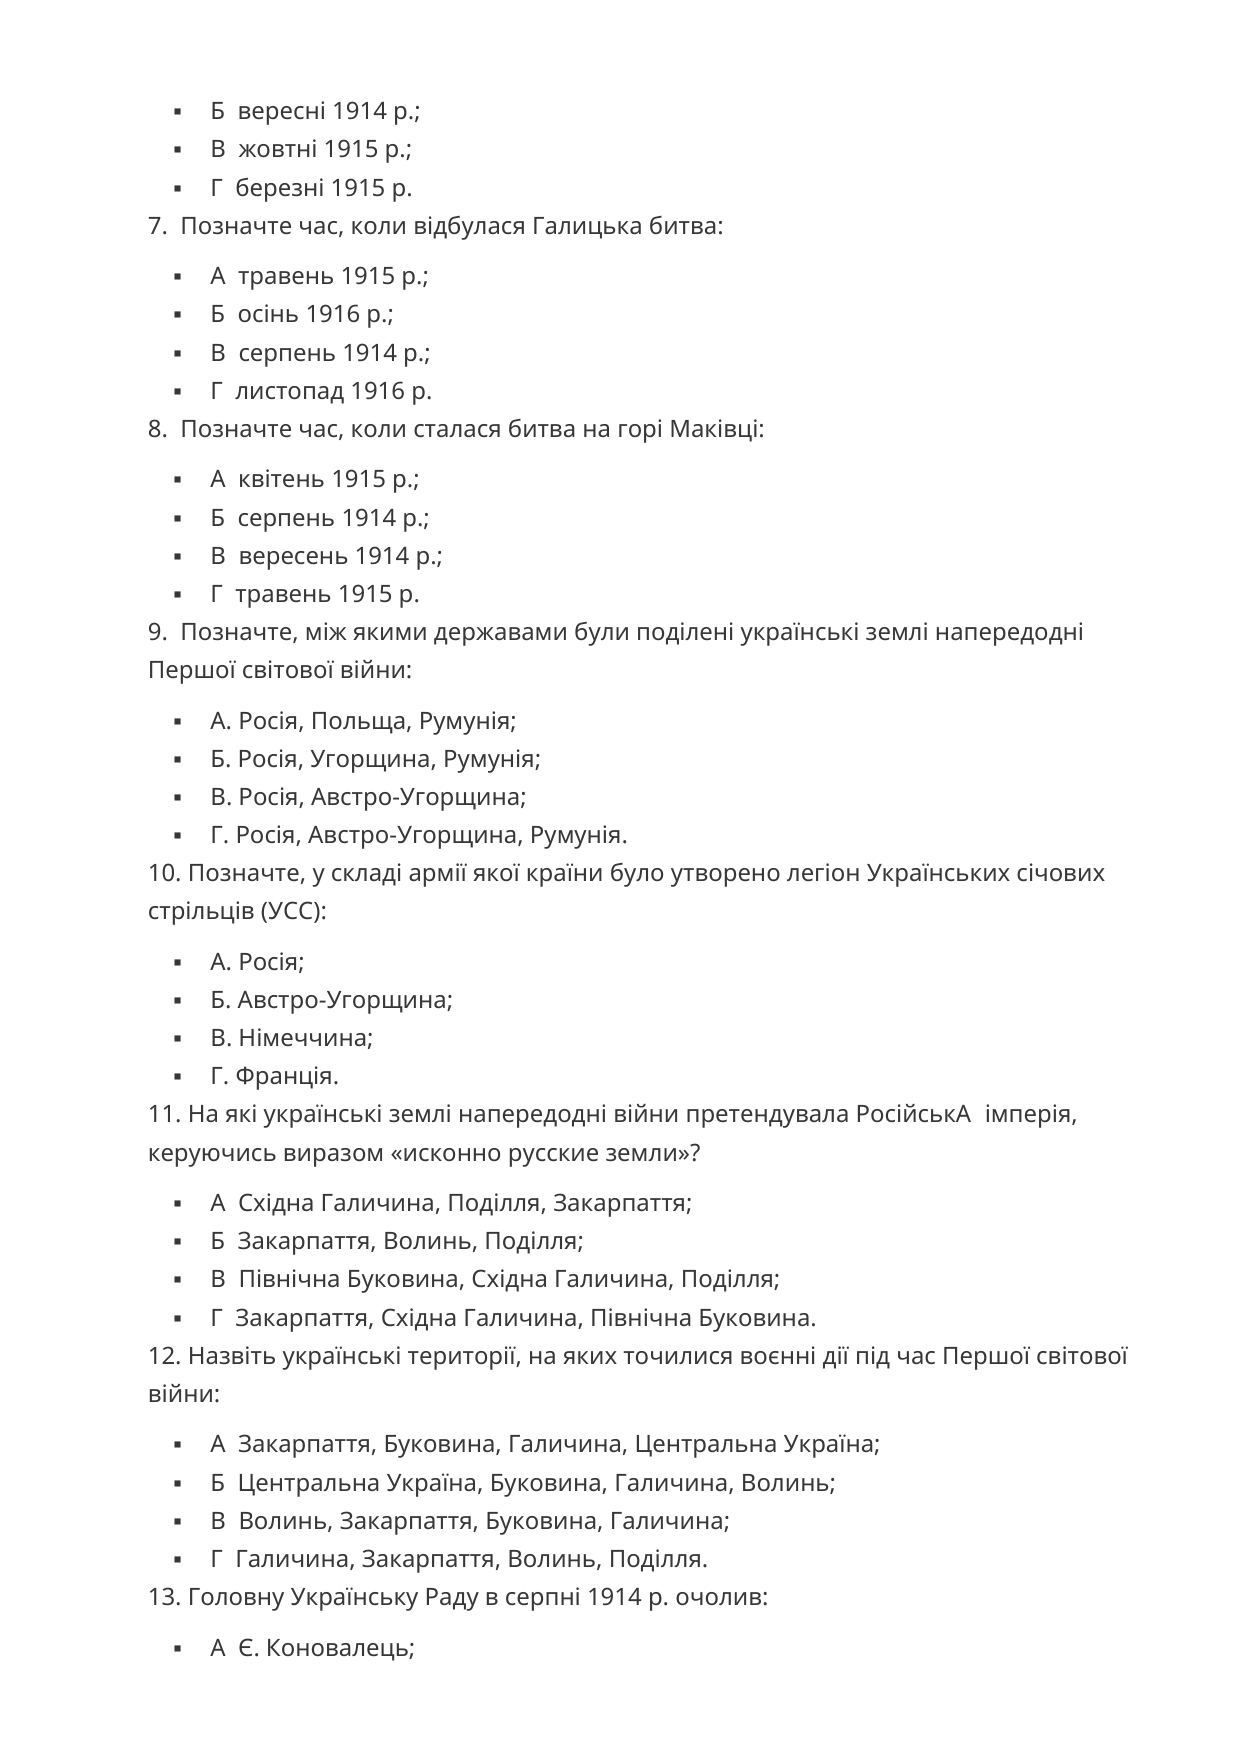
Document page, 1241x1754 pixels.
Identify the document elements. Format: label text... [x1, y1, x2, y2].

list Б Центральна Україна, Буковина, Галичина, Волинь; [173, 1460, 1152, 1498]
text 10. Позначте, у складі армії якої країни було утворено легіон Українських січових стрільців (УСС): [148, 850, 1152, 927]
text 12. Назвіть українські території, на яких точилися воєнні дії під час Першої світової війни: [148, 1333, 1152, 1409]
list Б. Росія, Угорщина, Румунія; [173, 736, 1152, 774]
list В серпень 1914 р.; [173, 330, 1152, 368]
list А травень 1915 р.; [173, 253, 1152, 292]
list Б Закарпаття, Волинь, Поділля; [173, 1218, 1152, 1257]
list Г Закарпаття, Східна Галичина, Північна Буковина. [173, 1295, 1152, 1333]
list А Закарпаття, Буковина, Галичина, Центральна Україна; [173, 1422, 1152, 1460]
list В жовтні 1915 р.; [173, 127, 1152, 165]
list В вересень 1914 р.; [173, 533, 1152, 571]
text 8. Позначте час, коли сталася битва на горі Маківці: [148, 406, 1152, 444]
list Г. Росія, Австро-Угорщина, Румунія. [173, 812, 1152, 850]
list А квітень 1915 р.; [173, 457, 1152, 495]
text 7. Позначте час, коли відбулася Галицька битва: [148, 203, 1152, 241]
list В. Росія, Австро-Угорщина; [173, 774, 1152, 812]
list Б вересні 1914 р.; [173, 88, 1152, 127]
list А. Росія; [173, 939, 1152, 977]
list В Північна Буковина, Східна Галичина, Поділля; [173, 1257, 1152, 1295]
text 9. Позначте, між якими державами були поділені українські землі напередодні Першої світової війни: [148, 609, 1152, 685]
text 13. Головну Українську Раду в серпні 1914 р. очолив: [148, 1574, 1152, 1612]
list В Волинь, Закарпаття, Буковина, Галичина; [173, 1498, 1152, 1536]
list Б осінь 1916 р.; [173, 292, 1152, 330]
list Г листопад 1916 р. [173, 368, 1152, 406]
list Б. Австро-Угорщина; [173, 977, 1152, 1015]
list Г березні 1915 р. [173, 165, 1152, 203]
list Г. Франція. [173, 1053, 1152, 1092]
list А Є. Коновалець; [173, 1625, 1152, 1663]
list В. Німеччина; [173, 1015, 1152, 1053]
list Г Галичина, Закарпаття, Волинь, Поділля. [173, 1536, 1152, 1574]
list А Східна Галичина, Поділля, Закарпаття; [173, 1180, 1152, 1218]
text 11. На які українські землі напередодні війни претендувала РосійськА імперія, керуючись виразом «исконно русские земли»? [148, 1092, 1152, 1168]
list А. Росія, Польща, Румунія; [173, 698, 1152, 736]
list Б серпень 1914 р.; [173, 495, 1152, 533]
list Г травень 1915 р. [173, 571, 1152, 609]
